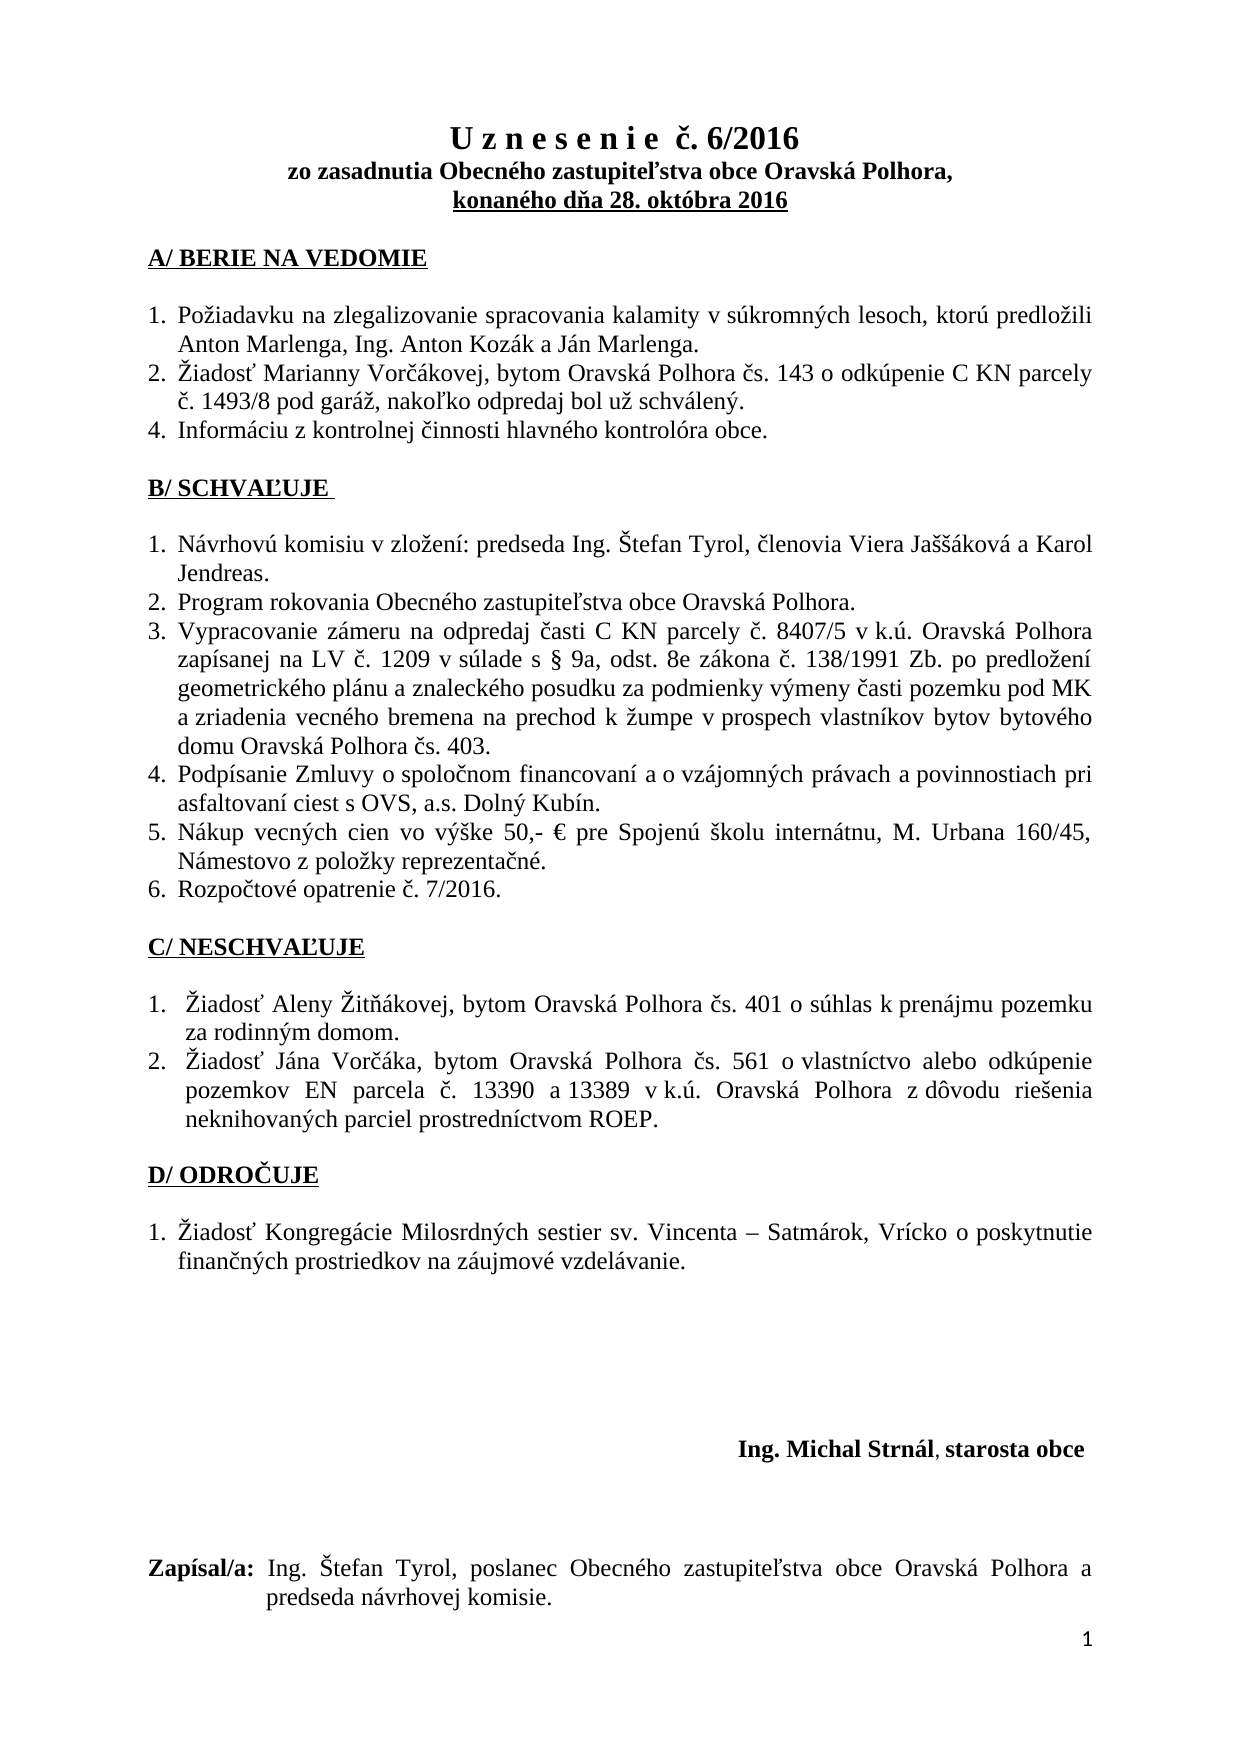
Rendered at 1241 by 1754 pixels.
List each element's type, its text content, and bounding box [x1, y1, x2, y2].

subtitle D/ ODROČUJE [148, 1161, 1092, 1189]
subtitle C/ NESCHVAĽUJE [148, 932, 1092, 961]
subtitle A/ BERIE NA VEDOMIE [148, 243, 1092, 271]
list Informáciu z kontrolnej činnosti hlavného kontrolóra obce. [148, 415, 1092, 444]
list Vypracovanie zámeru na odpredaj časti C KN parcely č. 8407/5 v k.ú. Oravská Polhora zapísanej na LV č. 1209 v súlade s § 9a, odst. 8e zákona č. 138/1991 Zb. po predložení geometrického plánu a znaleckého posudku za podmienky výmeny časti pozemku pod MK a zriadenia vecného bremena na prechod k žumpe v prospech vlastníkov bytov bytového domu Oravská Polhora čs. 403. [148, 616, 1092, 759]
subtitle B/ SCHVAĽUJE [148, 473, 1092, 501]
list Rozpočtové opatrenie č. 7/2016. [148, 874, 1092, 903]
text zo zasadnutia Obecného zastupiteľstva obce Oravská Polhora, [148, 156, 1092, 185]
subtitle U z n e s e n i e č. 6/2016 [148, 118, 1092, 156]
list Žiadosť Kongregácie Milosrdných sestier sv. Vincenta – Satmárok, Vrícko o poskytnutie finančných prostriedkov na záujmové vzdelávanie. [148, 1217, 1092, 1275]
list Požiadavku na zlegalizovanie spracovania kalamity v súkromných lesoch, ktorú predložili Anton Marlenga, Ing. Anton Kozák a Ján Marlenga. [148, 300, 1092, 358]
list Žiadosť Marianny Vorčákovej, bytom Oravská Polhora čs. 143 o odkúpenie C KN parcely č. 1493/8 pod garáž, nakoľko odpredaj bol už schválený. [148, 358, 1092, 415]
list Žiadosť Jána Vorčáka, bytom Oravská Polhora čs. 561 o vlastníctvo alebo odkúpenie pozemkov EN parcela č. 13390 a 13389 v k.ú. Oravská Polhora z dôvodu riešenia neknihovaných parciel prostredníctvom ROEP. [148, 1046, 1092, 1132]
list Nákup vecných cien vo výške 50,- € pre Spojenú školu internátnu, M. Urbana 160/45, Námestovo z položky reprezentačné. [148, 817, 1092, 874]
text konaného dňa 28. októbra 2016 [148, 185, 1092, 214]
list Žiadosť Aleny Žitňákovej, bytom Oravská Polhora čs. 401 o súhlas k prenájmu pozemku za rodinným domom. [148, 989, 1092, 1046]
text Ing. Michal Strnál, starosta obce [148, 1434, 1092, 1463]
text Zapísal/a: Ing. Štefan Tyrol, poslanec Obecného zastupiteľstva obce Oravská Polhora a predseda návrhovej komisie. [148, 1553, 1092, 1611]
list Program rokovania Obecného zastupiteľstva obce Oravská Polhora. [148, 587, 1092, 616]
list Podpísanie Zmluvy o spoločnom financovaní a o vzájomných právach a povinnostiach pri asfaltovaní ciest s OVS, a.s. Dolný Kubín. [148, 759, 1092, 817]
list Návrhovú komisiu v zložení: predseda Ing. Štefan Tyrol, členovia Viera Jaššáková a Karol Jendreas. [148, 529, 1092, 587]
